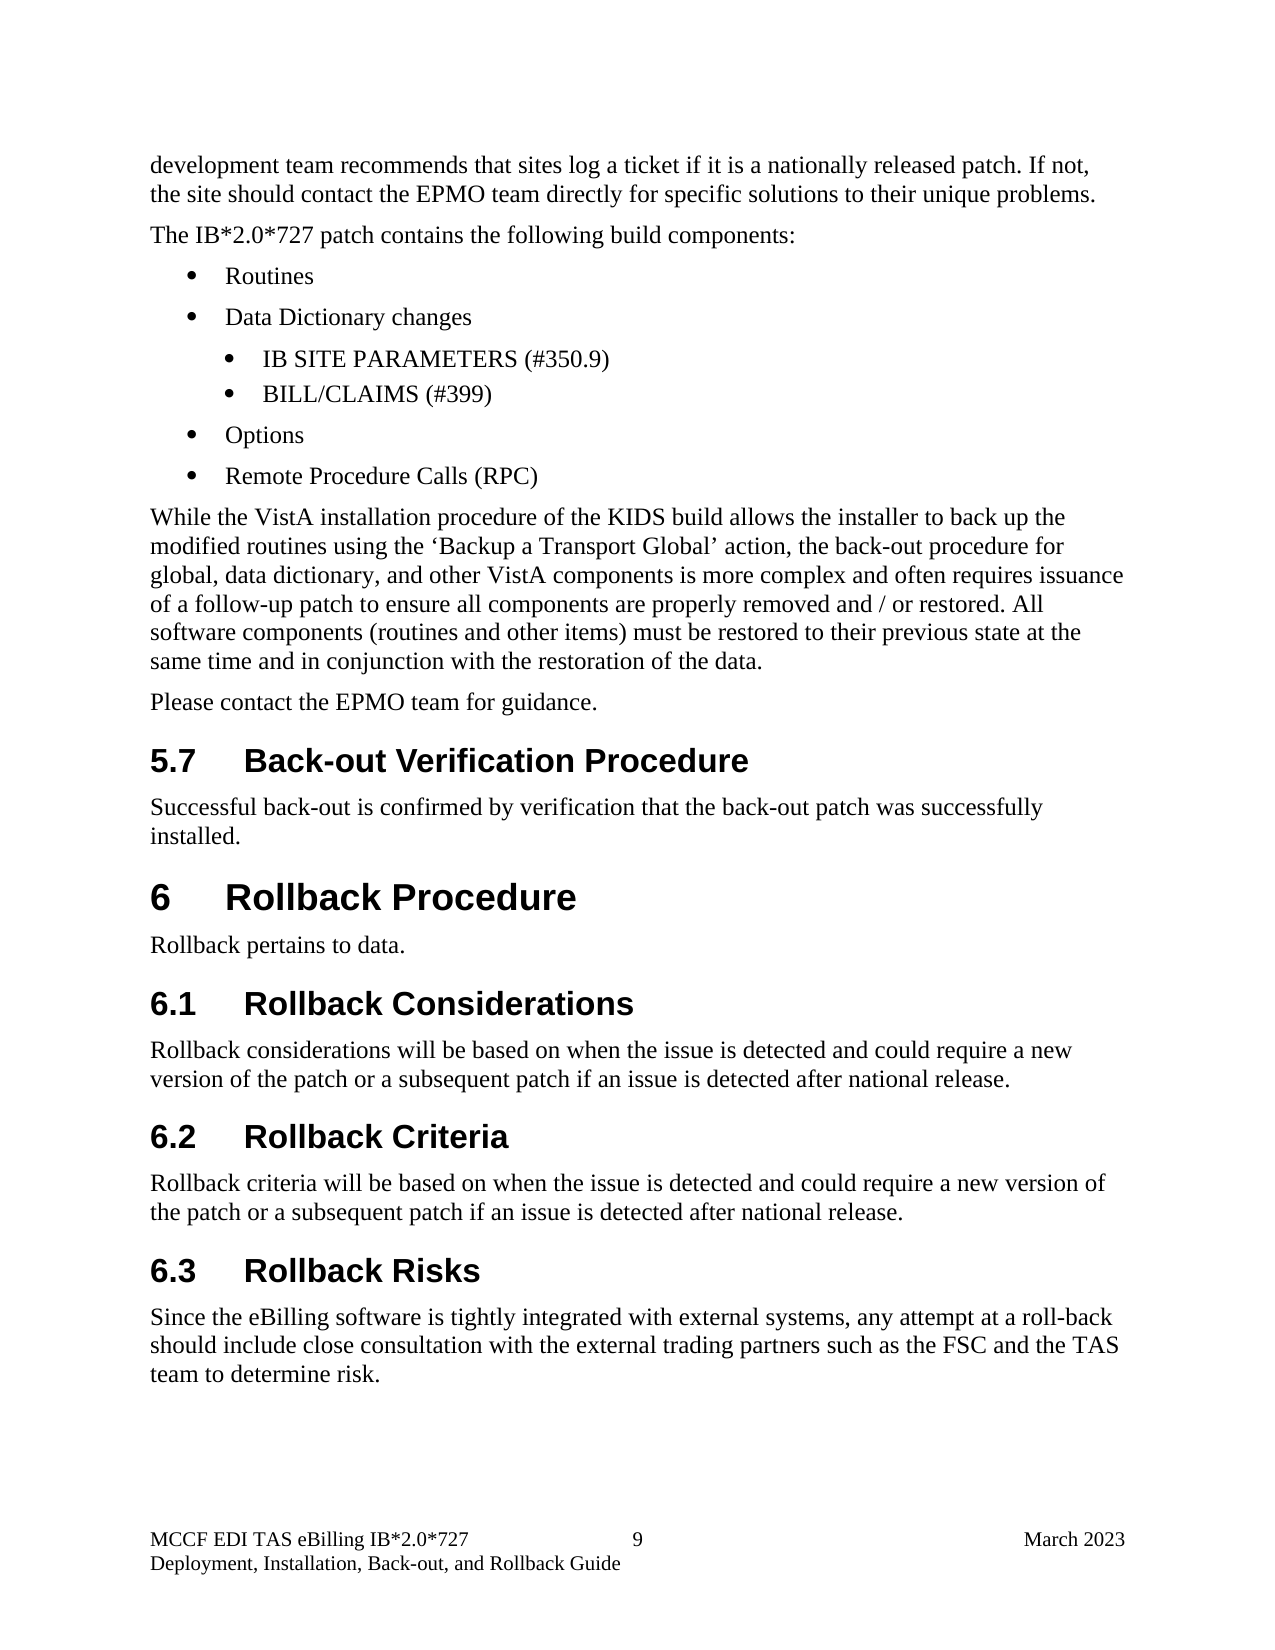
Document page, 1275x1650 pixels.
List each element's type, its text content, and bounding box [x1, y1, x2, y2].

text Please contact the EPMO team for guidance. [150, 687, 1125, 716]
text BILL/CLAIMS (#399) [225, 379, 1125, 407]
text Rollback criteria will be based on when the issue is detected and could require a new version of the patch or a subsequent patch if an issue is detected after national release. [150, 1168, 1125, 1226]
text Data Dictionary changes [187, 302, 1125, 331]
text The IB*2.0*727 patch contains the following build components: [150, 220, 1125, 249]
subtitle Rollback Considerations [150, 984, 1125, 1022]
text Routines [187, 261, 1125, 290]
subtitle Back-out Verification Procedure [150, 741, 1125, 780]
text Rollback pertains to data. [150, 930, 1125, 959]
text While the VistA installation procedure of the KIDS build allows the installer to back up the modified routines using the ‘Backup a Transport Global’ action, the back-out procedure for global, data dictionary, and other VistA components is more complex and often requires issuance of a follow-up patch to ensure all components are properly removed and / or restored. All software components (routines and other items) must be restored to their previous state at the same time and in conjunction with the restoration of the data. [150, 502, 1125, 675]
text IB SITE PARAMETERS (#350.9) [225, 344, 1125, 372]
text Successful back-out is confirmed by verification that the back-out patch was successfully installed. [150, 792, 1125, 850]
text Options [187, 420, 1125, 449]
text Rollback considerations will be based on when the issue is detected and could require a new version of the patch or a subsequent patch if an issue is detected after national release. [150, 1035, 1125, 1092]
text Remote Procedure Calls (RPC) [187, 461, 1125, 490]
subtitle Rollback Procedure [150, 875, 1125, 918]
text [150, 150, 1125, 207]
text Since the eBilling software is tightly integrated with external systems, any attempt at a roll-back should include close consultation with the external trading partners such as the FSC and the TAS team to determine risk. [150, 1302, 1125, 1388]
subtitle Rollback Criteria [150, 1117, 1125, 1156]
subtitle Rollback Risks [150, 1251, 1125, 1289]
